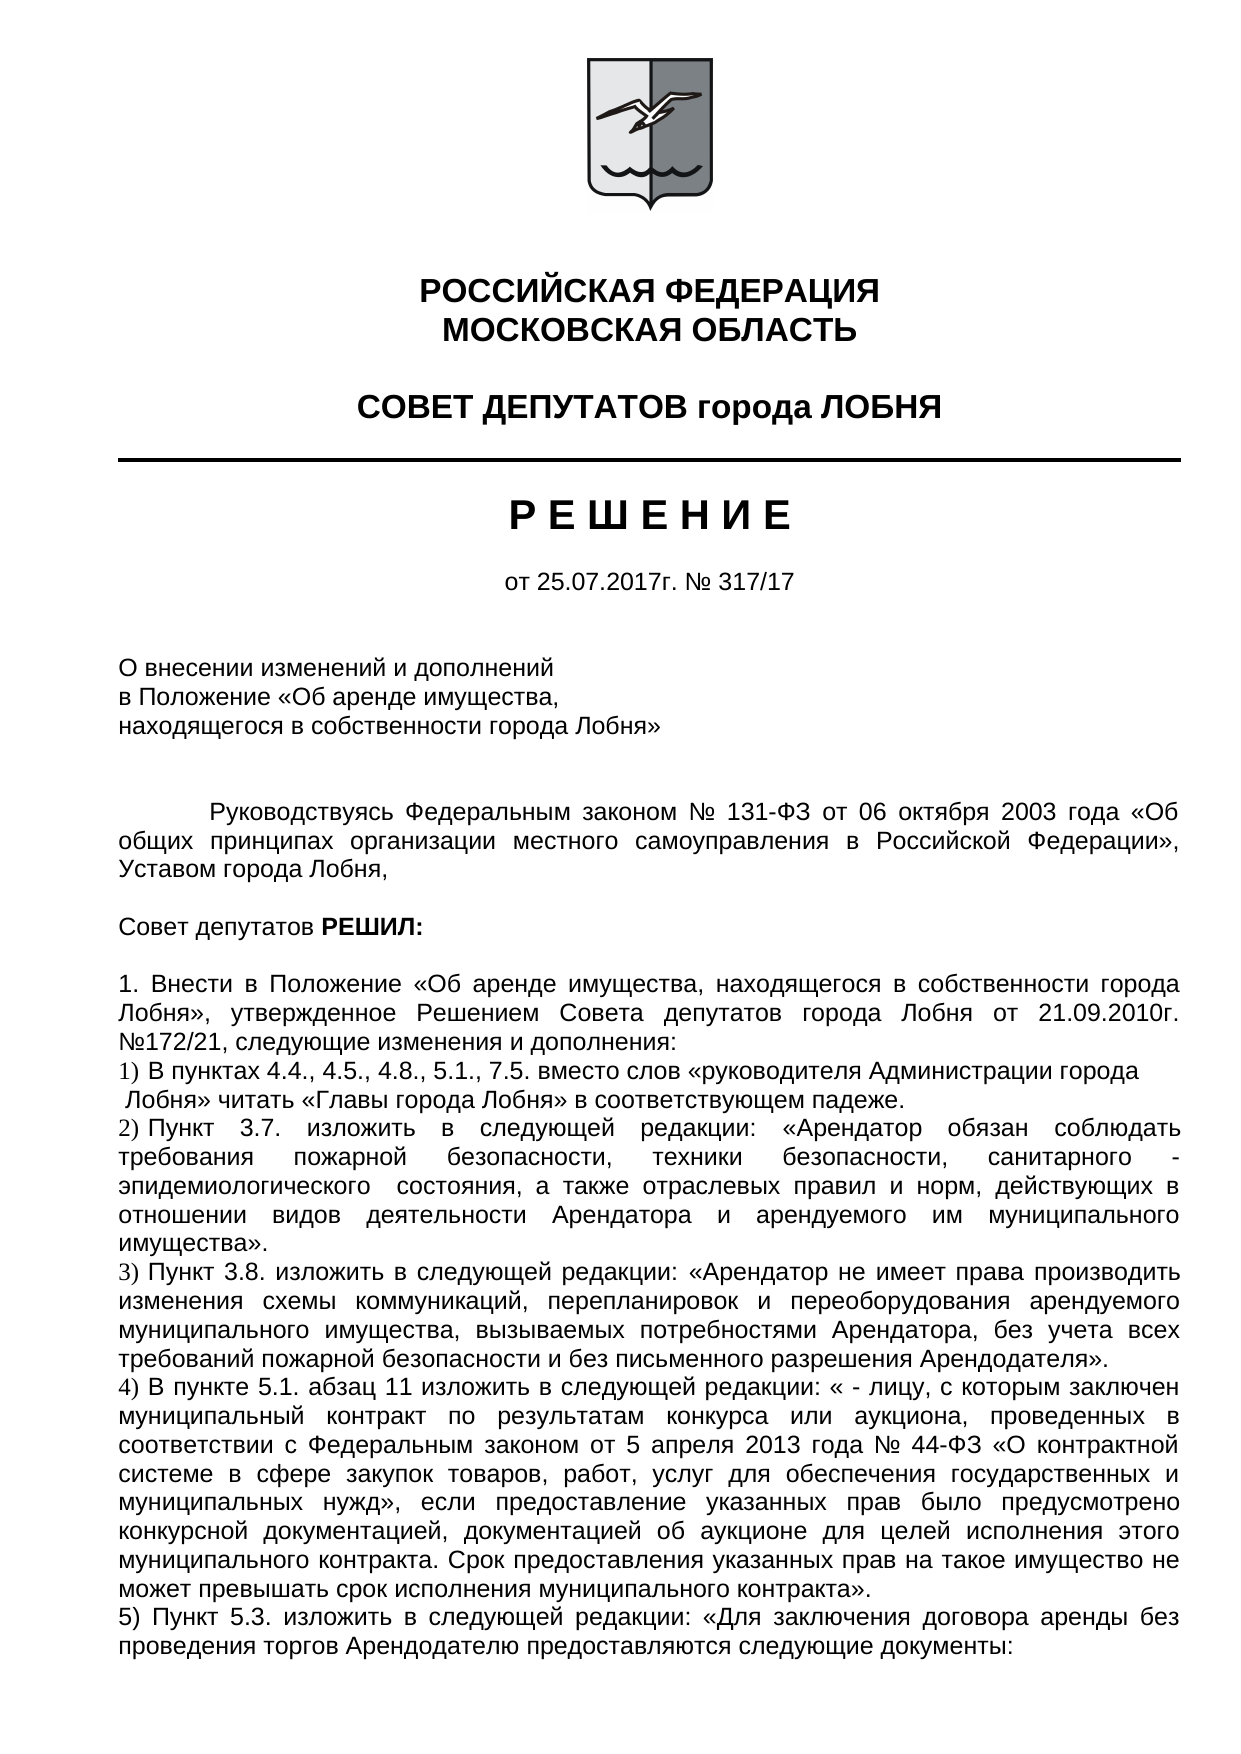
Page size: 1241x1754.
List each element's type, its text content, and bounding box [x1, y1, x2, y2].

text О внесении изменений и дополнений [118, 653, 1181, 682]
list Пункт 3.7. изложить в следующей редакции: «Арендатор обязан соблюдать требования пожарной безопасности, техники безопасности, санитарного - эпидемиологического состояния, а также отраслевых правил и норм, действующих в отношении видов деятельности Арендатора и арендуемого им муниципального имущества». [118, 1113, 1181, 1257]
text 1. Внести в Положение «Об аренде имущества, находящегося в собственности города Лобня», утвержденное Решением Совета депутатов города Лобня от 21.09.2010г. №172/21, следующие изменения и дополнения: [118, 969, 1181, 1056]
subtitle РОССИЙСКАЯ ФЕДЕРАЦИЯ [118, 271, 1181, 310]
list В пунктах 4.4., 4.5., 4.8., 5.1., 7.5. вместо слов «руководителя Администрации города [118, 1056, 1181, 1084]
text в Положение «Об аренде имущества, [118, 682, 1181, 711]
list В пункте 5.1. абзац 11 изложить в следующей редакции: « - лицу, с которым заключен муниципальный контракт по результатам конкурса или аукциона, проведенных в соответствии с Федеральным законом от 5 апреля 2013 года № 44-ФЗ «О контрактной системе в сфере закупок товаров, работ, услуг для обеспечения государственных и муниципальных нужд», если предоставление указанных прав было предусмотрено конкурсной документацией, документацией об аукционе для целей исполнения этого муниципального контракта. Срок предоставления указанных прав на такое имущество не может превышать срок исполнения муниципального контракта». [118, 1372, 1181, 1602]
text Лобня» читать «Главы города Лобня» в соответствующем падеже. [118, 1084, 1181, 1113]
text от 25.07.2017г. № 317/17 [118, 567, 1181, 596]
picture [587, 58, 713, 214]
text Руководствуясь Федеральным законом № 131-ФЗ от 06 октября 2003 года «Об общих принципах организации местного самоуправления в Российской Федерации», Уставом города Лобня, [118, 797, 1181, 883]
list Пункт 3.8. изложить в следующей редакции: «Арендатор не имеет права производить изменения схемы коммуникаций, перепланировок и переоборудования арендуемого муниципального имущества, вызываемых потребностями Арендатора, без учета всех требований пожарной безопасности и без письменного разрешения Арендодателя». [118, 1257, 1181, 1372]
text находящегося в собственности города Лобня» [118, 711, 1181, 739]
text 5) Пункт 5.3. изложить в следующей редакции: «Для заключения договора аренды без проведения торгов Арендодателю предоставляются следующие документы: [118, 1602, 1181, 1660]
text МОСКОВСКАЯ ОБЛАСТЬ [118, 310, 1181, 348]
text Совет депутатов РЕШИЛ: [118, 912, 1181, 941]
text Р Е Ш Е Н И Е [118, 490, 1181, 538]
subtitle СОВЕТ ДЕПУТАТОВ города ЛОБНЯ [118, 387, 1181, 458]
